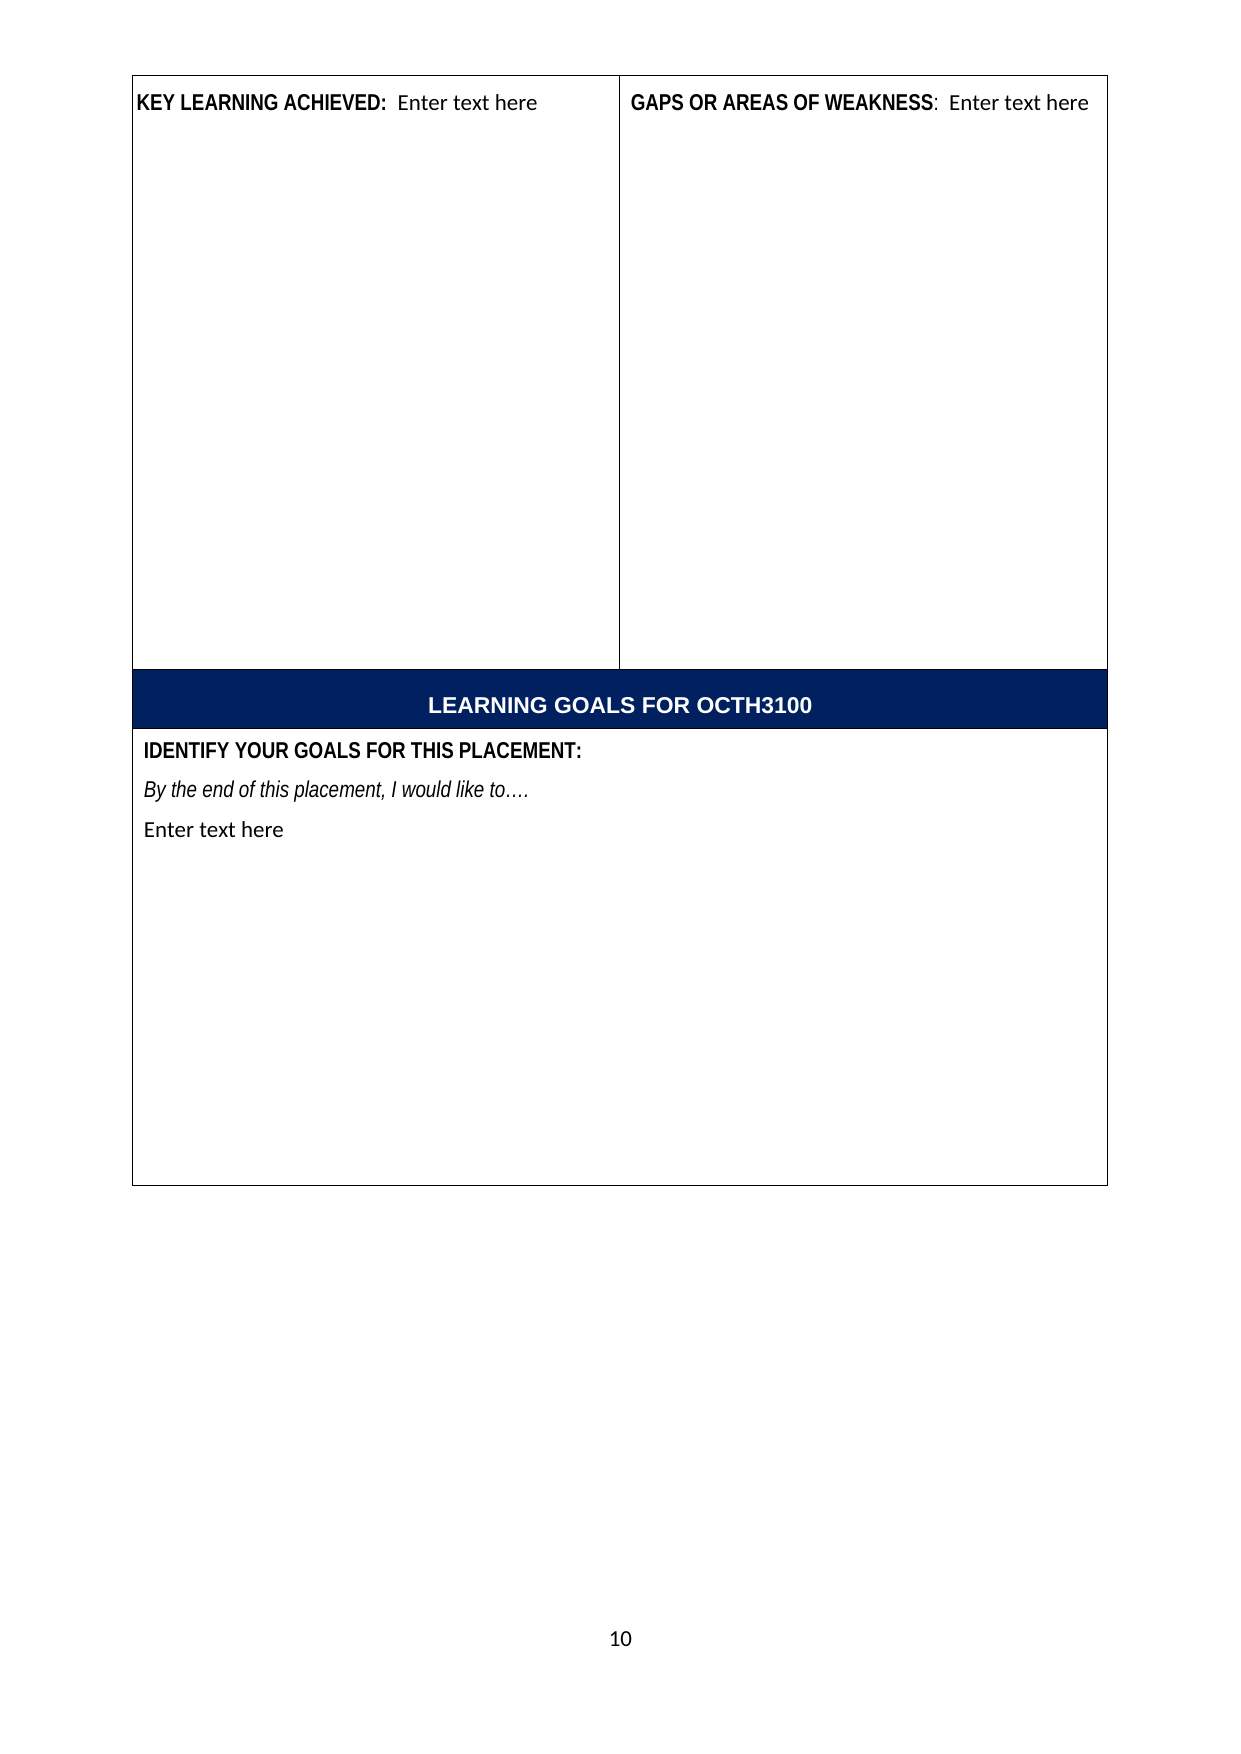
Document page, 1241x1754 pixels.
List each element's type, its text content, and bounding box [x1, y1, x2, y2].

table_cell IDENTIFY YOUR GOALS FOR THIS PLACEMENT: By the end of this placement, I would like to…. [133, 729, 1107, 1185]
table_cell GAPS OR AREAS OF WEAKNESS: [620, 76, 1107, 669]
table_cell LEARNING GOALS FOR OCTH3100 [133, 670, 1107, 728]
table_cell KEY LEARNING ACHIEVED: [133, 76, 619, 669]
